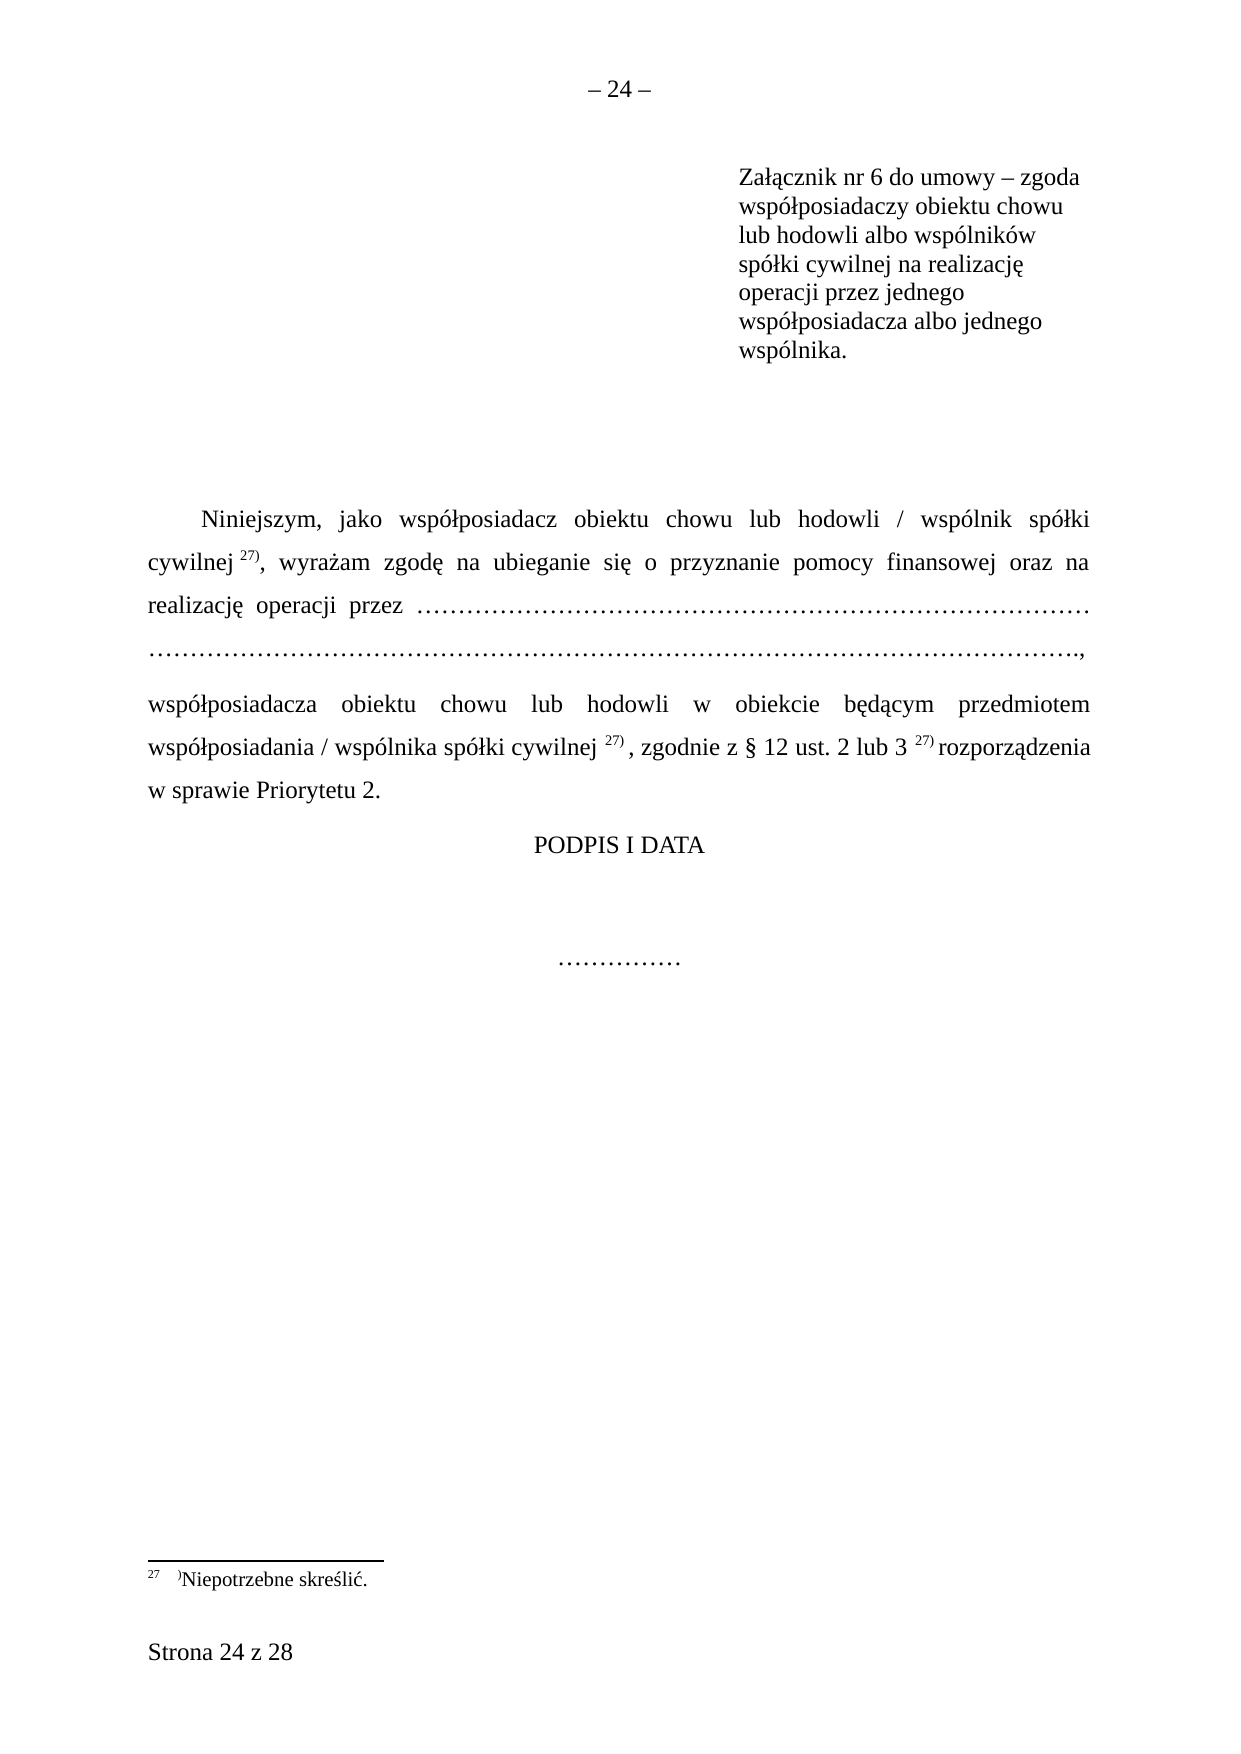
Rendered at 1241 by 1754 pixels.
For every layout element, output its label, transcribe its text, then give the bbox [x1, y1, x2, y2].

text Załącznik nr 6 do umowy – zgoda współposiadaczy obiektu chowu lub hodowli albo wspólników spółki cywilnej na realizację operacji przez jednego współposiadacza albo jednego wspólnika. [738, 162, 1091, 364]
text …………… [148, 942, 1091, 971]
text Niniejszym, jako współposiadacz obiektu chowu lub hodowli / wspólnik spółki cywilnej ), wyrażam zgodę na ubieganie się o przyznanie pomocy finansowej oraz na realizację operacji przez ……………………………………………………………………… …………………………………………………………………………………………………., [148, 504, 1091, 662]
text Podpis i data [148, 831, 1091, 859]
text współposiadacza obiektu chowu lub hodowli w obiekcie będącym przedmiotem współposiadania / wspólnika spółki cywilnej 27) , zgodnie z § 12 ust. 2 lub 3 27) rozporządzenia w sprawie Priorytetu 2. [148, 689, 1091, 804]
